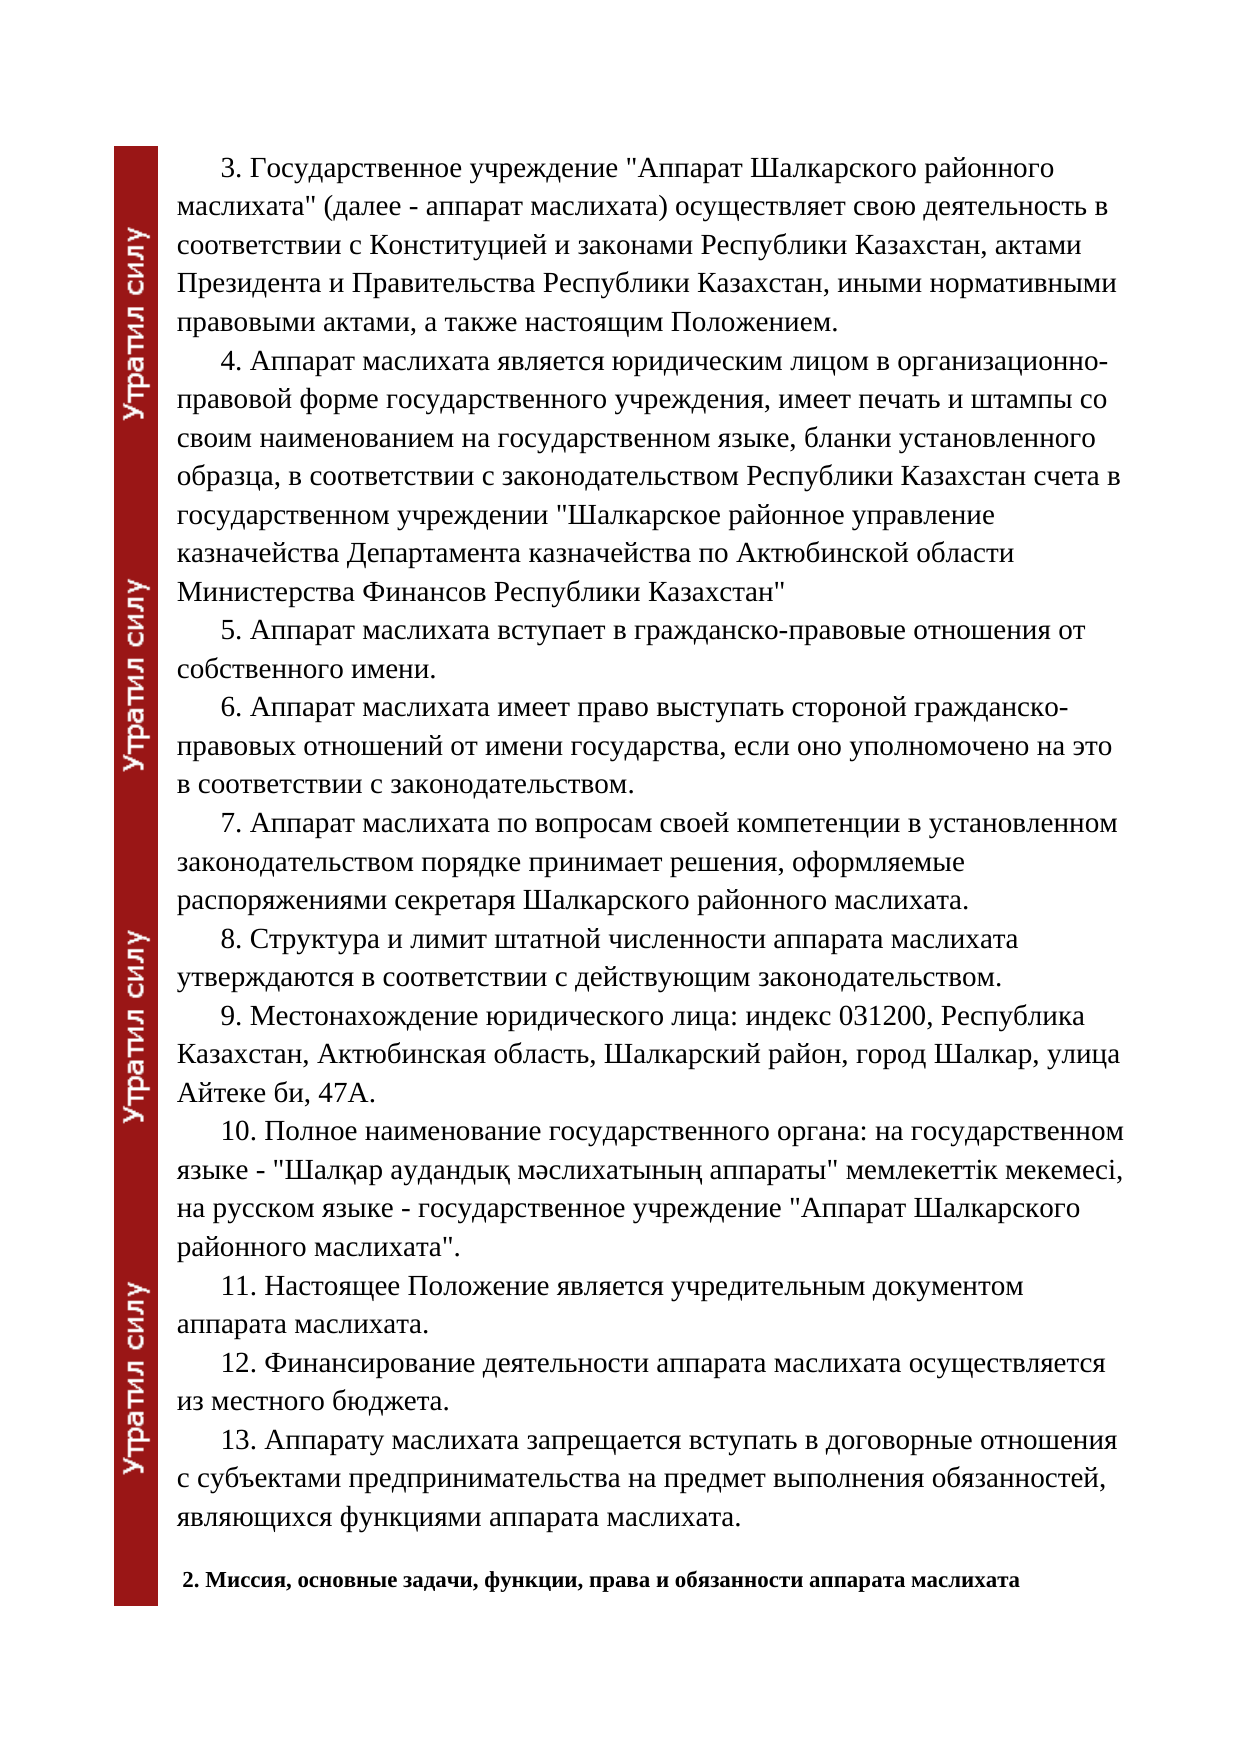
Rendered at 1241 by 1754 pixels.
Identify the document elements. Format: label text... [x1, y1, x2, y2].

picture [114, 1593, 158, 1606]
text 2. Миссия, основные задачи, функции, права и обязанности аппарата маслихата [112, 1567, 1128, 1593]
picture [114, 1563, 158, 1567]
picture [114, 146, 158, 150]
